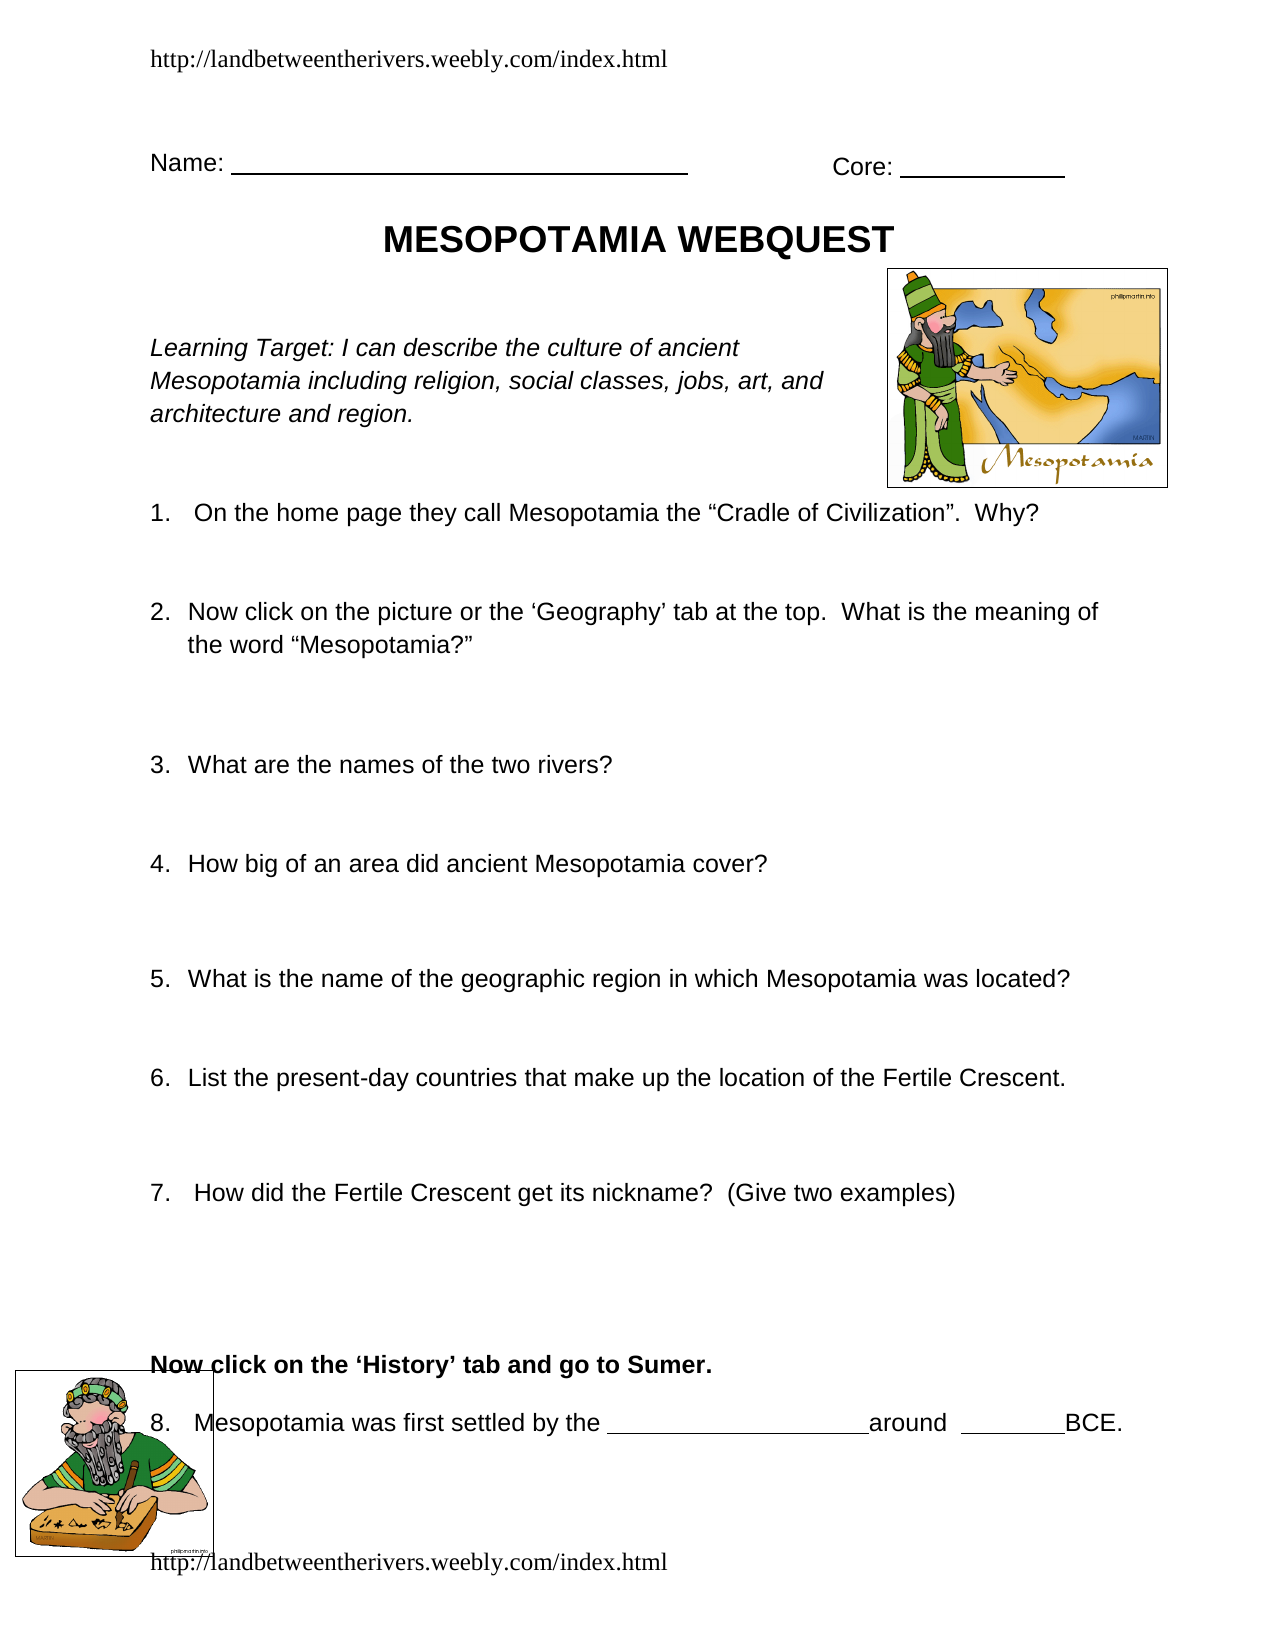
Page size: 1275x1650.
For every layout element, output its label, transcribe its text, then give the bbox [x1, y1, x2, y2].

picture [16, 1371, 213, 1556]
text the word “Mesopotamia?” [187, 630, 1181, 659]
text 2. Now click on the picture or the ‘Geography’ tab at the top. What is the meaning of [150, 597, 1181, 626]
text MESOPOTAMIA WEBQUEST [377, 217, 899, 260]
picture [888, 269, 1167, 487]
text 8. Mesopotamia was first settled by the around BCE. [150, 1408, 1181, 1437]
text 3. What are the names of the two rivers? [150, 750, 1181, 779]
text 1. On the home page they call Mesopotamia the “Cradle of Civilization”. Why? [150, 498, 1181, 527]
text Learning Target: I can describe the culture of ancient Mesopotamia including religion, social classes, jobs, art, and architecture and region. [150, 333, 827, 428]
text 4. How big of an area did ancient Mesopotamia cover? [150, 849, 1181, 877]
text Name: [150, 148, 697, 176]
text Now click on the ‘History’ tab and go to Sumer. [150, 1351, 1181, 1379]
text Core: [832, 151, 1181, 179]
text 6. List the present-day countries that make up the location of the Fertile Crescent. [150, 1063, 1181, 1092]
text 7. How did the Fertile Crescent get its nickname? (Give two examples) [150, 1178, 1181, 1207]
text 5. What is the name of the geographic region in which Mesopotamia was located? [150, 964, 1181, 993]
